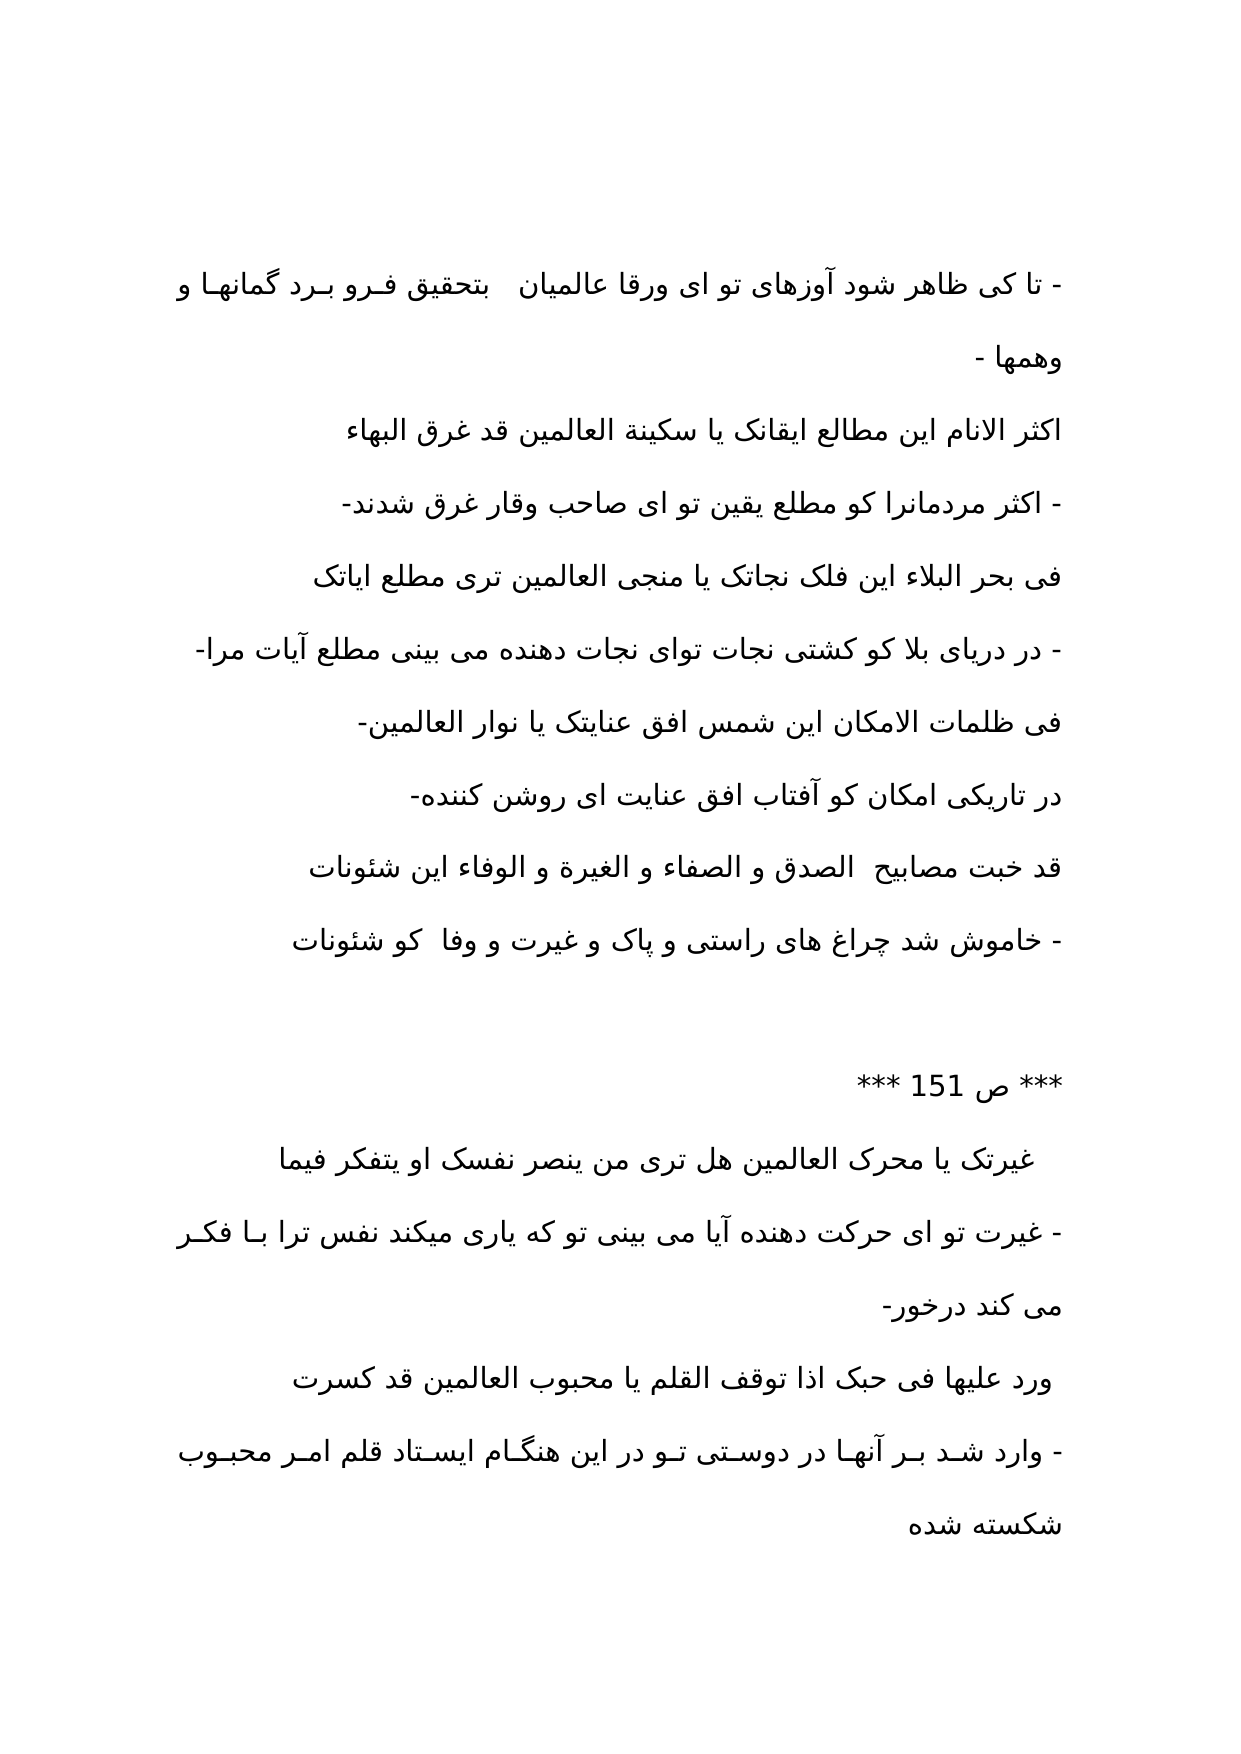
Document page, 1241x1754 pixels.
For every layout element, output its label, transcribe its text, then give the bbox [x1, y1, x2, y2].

text فی ظلمات الامکان این شمس افق عنایتک یا نوار العالمین- [177, 674, 1063, 747]
text - در دریای بلا کو کشتی نجات توای نجات دهنده می بینی مطلع آیات مرا- [177, 601, 1063, 674]
text - وارد شد بر آنها در دوستی تو در این هنگام ایستاد قلم امر محبوب شکسته شده [177, 1403, 1063, 1549]
text - غیرت تو ای حرکت دهنده آیا می بینی تو که یاری میکند نفس ترا با فکر می کند درخور- [177, 1184, 1063, 1330]
text - خاموش شد چراغ های راستی و پاک و غیرت و وفا کو شئونات [177, 892, 1063, 965]
text - تا کی ظاهر شود آوزهای تو ای ورقا عالمیان بتحقیق فرو برد گمانها و وهمها - [177, 236, 1063, 382]
text فی بحر البلاء این فلک نجاتک یا منجی العالمین تری مطلع ایاتک [177, 528, 1063, 601]
text قد خبت مصابیح الصدق و الصفاء و الغیرة و الوفاء این شئونات [177, 819, 1063, 892]
text اکثر الانام این مطالع ایقانک یا سکینة العالمین قد غرق البهاء [177, 382, 1063, 455]
text در تاریکی امکان کو آفتاب افق عنایت ای روشن کننده- [177, 747, 1063, 819]
text - اکثر مردمانرا کو مطلع یقین تو ای صاحب وقار غرق شدند- [177, 455, 1063, 528]
text غیرتک یا محرک العالمین هل تری من ینصر نفسک او یتفکر فیما [177, 1111, 1063, 1184]
text *** ص 151 *** [177, 1038, 1063, 1111]
text ورد علیها فی حبک اذا توقف القلم یا محبوب العالمین قد کسرت [177, 1330, 1063, 1403]
